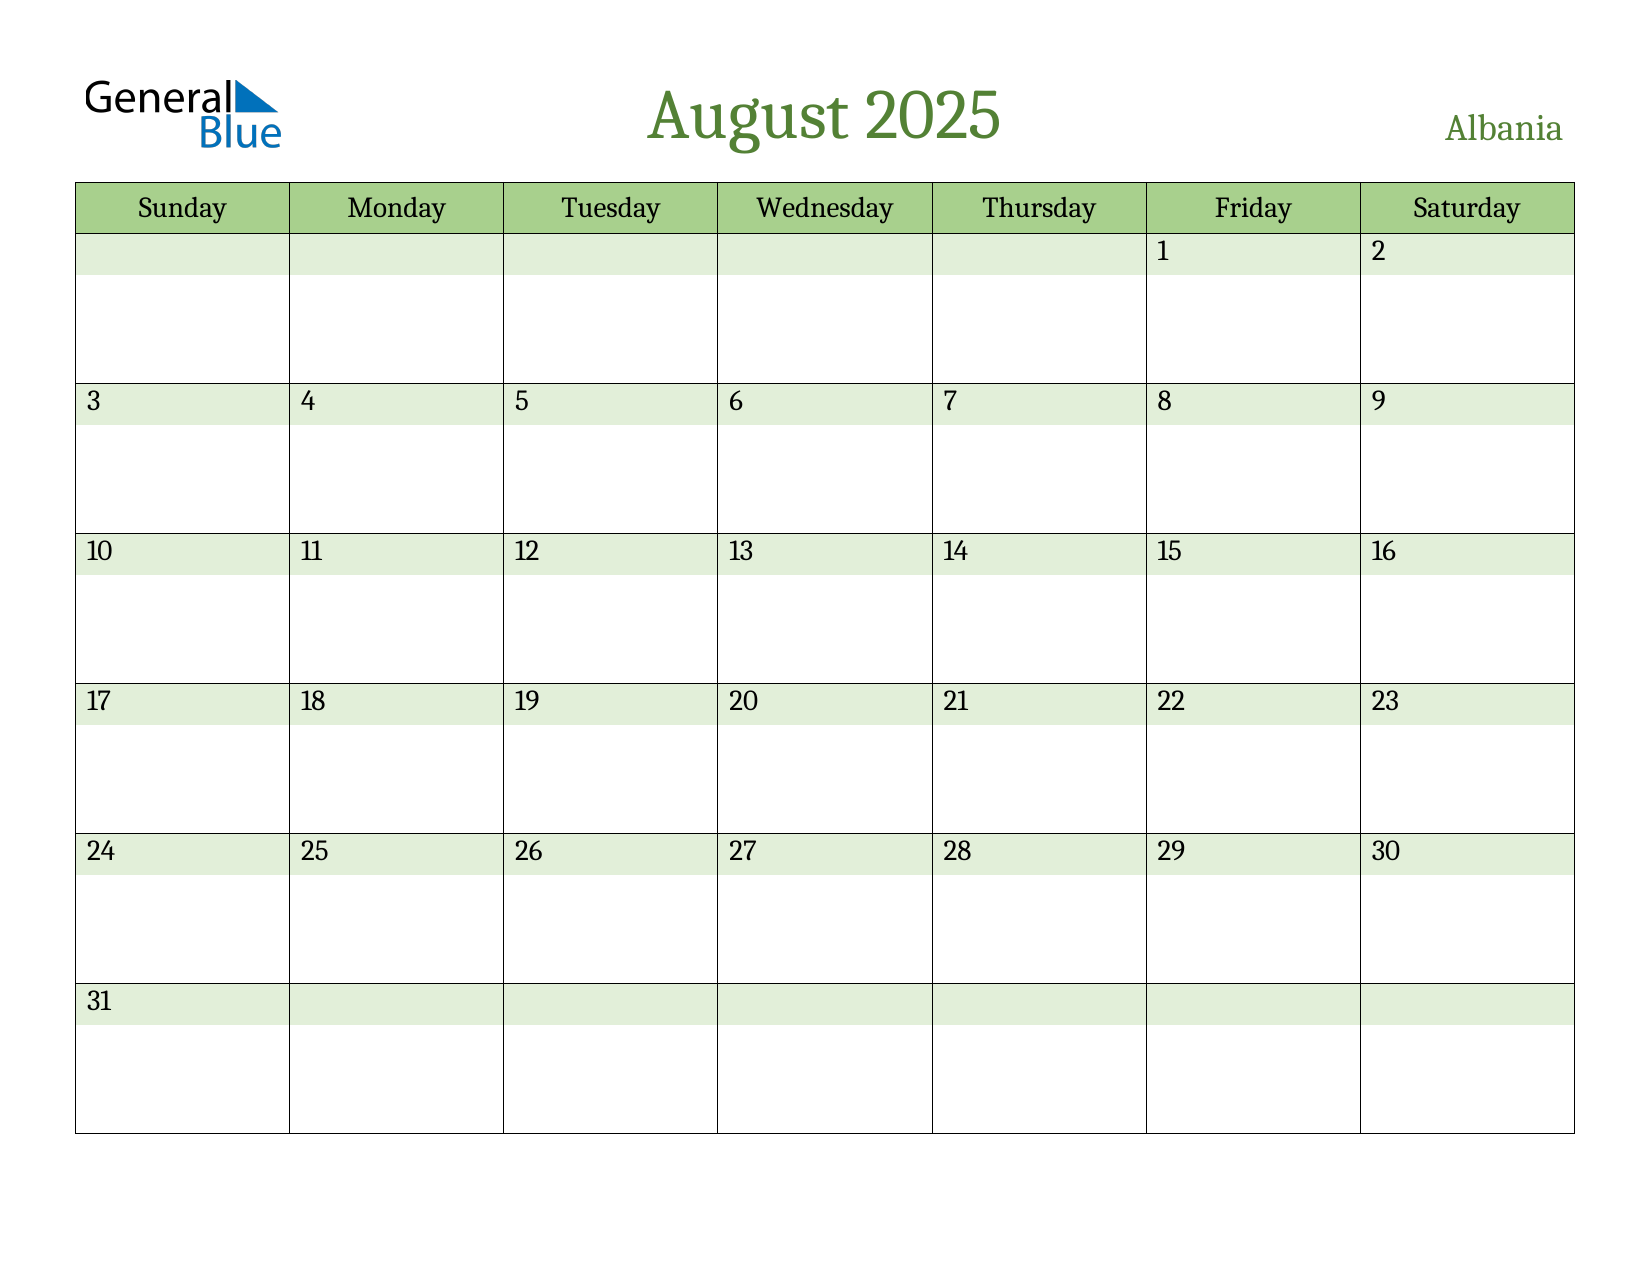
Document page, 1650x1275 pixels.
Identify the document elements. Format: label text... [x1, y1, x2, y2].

table_cell Saturday [1361, 183, 1574, 233]
table_cell [290, 275, 503, 383]
table_cell [504, 575, 717, 683]
table_cell [933, 1025, 1146, 1133]
table_cell [76, 234, 289, 275]
table_cell 26 [504, 834, 717, 875]
table_cell [504, 425, 717, 533]
table_cell 2 [1361, 234, 1574, 275]
table_cell 7 [933, 384, 1146, 425]
table_cell [290, 984, 503, 1025]
table_cell 5 [504, 384, 717, 425]
table_cell [504, 1025, 717, 1133]
table_cell 18 [290, 684, 503, 725]
table_cell [933, 275, 1146, 383]
table_cell 27 [718, 834, 932, 875]
table_cell [718, 234, 932, 275]
table_cell 16 [1361, 534, 1574, 575]
table_cell 19 [504, 684, 717, 725]
table_cell [933, 725, 1146, 833]
table_cell 3 [76, 384, 289, 425]
table_cell [718, 275, 932, 383]
table_cell [1361, 725, 1574, 833]
table_cell 23 [1361, 684, 1574, 725]
table_cell [504, 234, 717, 275]
table_cell 30 [1361, 834, 1574, 875]
table_cell [718, 575, 932, 683]
table_cell [76, 725, 289, 833]
table_cell [1361, 575, 1574, 683]
table_cell 20 [718, 684, 932, 725]
table_cell Thursday [933, 183, 1146, 233]
table_cell [1147, 984, 1360, 1025]
table_cell [290, 875, 503, 983]
table_cell [1361, 984, 1574, 1025]
table_cell [76, 425, 289, 533]
table_header August 2025 [504, 75, 1146, 182]
table_cell [718, 725, 932, 833]
table_cell [1361, 875, 1574, 983]
table_cell [504, 875, 717, 983]
table_cell [1147, 725, 1360, 833]
table_cell 17 [76, 684, 289, 725]
table_cell [933, 575, 1146, 683]
table_cell [1361, 1025, 1574, 1133]
table_cell [504, 275, 717, 383]
picture [86, 80, 281, 148]
table_cell 1 [1147, 234, 1360, 275]
table_cell 22 [1147, 684, 1360, 725]
table_cell [290, 425, 503, 533]
table_cell [1361, 425, 1574, 533]
table_cell [933, 425, 1146, 533]
table_cell 13 [718, 534, 932, 575]
table_cell [1147, 275, 1360, 383]
table_cell 25 [290, 834, 503, 875]
table_cell 14 [933, 534, 1146, 575]
table_cell [290, 1025, 503, 1133]
table_cell 21 [933, 684, 1146, 725]
table_cell [504, 984, 717, 1025]
table_header Albania [1146, 75, 1574, 182]
table_header [76, 75, 503, 182]
table_cell 15 [1147, 534, 1360, 575]
table_cell [290, 234, 503, 275]
table_cell [1147, 575, 1360, 683]
table_cell Monday [290, 183, 503, 233]
table_cell Wednesday [718, 183, 932, 233]
table_cell [76, 275, 289, 383]
table_cell 11 [290, 534, 503, 575]
table_cell [718, 425, 932, 533]
table_cell 6 [718, 384, 932, 425]
table_cell [1147, 425, 1360, 533]
table_cell [1147, 875, 1360, 983]
table_cell 12 [504, 534, 717, 575]
table_cell [1361, 275, 1574, 383]
table_cell [933, 984, 1146, 1025]
table_cell 4 [290, 384, 503, 425]
table_cell [76, 1025, 289, 1133]
table_cell [290, 575, 503, 683]
table_cell 8 [1147, 384, 1360, 425]
table_cell [718, 984, 932, 1025]
table_cell [1147, 1025, 1360, 1133]
table_cell [290, 725, 503, 833]
table_cell Friday [1147, 183, 1360, 233]
table_cell [76, 575, 289, 683]
table_cell [504, 725, 717, 833]
table_cell [718, 875, 932, 983]
table_cell 24 [76, 834, 289, 875]
table_cell 10 [76, 534, 289, 575]
table_cell 9 [1361, 384, 1574, 425]
table_cell 31 [76, 984, 289, 1025]
table_cell Sunday [76, 183, 289, 233]
table_cell [933, 875, 1146, 983]
table_cell [718, 1025, 932, 1133]
table_cell 29 [1147, 834, 1360, 875]
table_cell Tuesday [504, 183, 717, 233]
table_cell 28 [933, 834, 1146, 875]
table_cell [76, 875, 289, 983]
table_cell [933, 234, 1146, 275]
